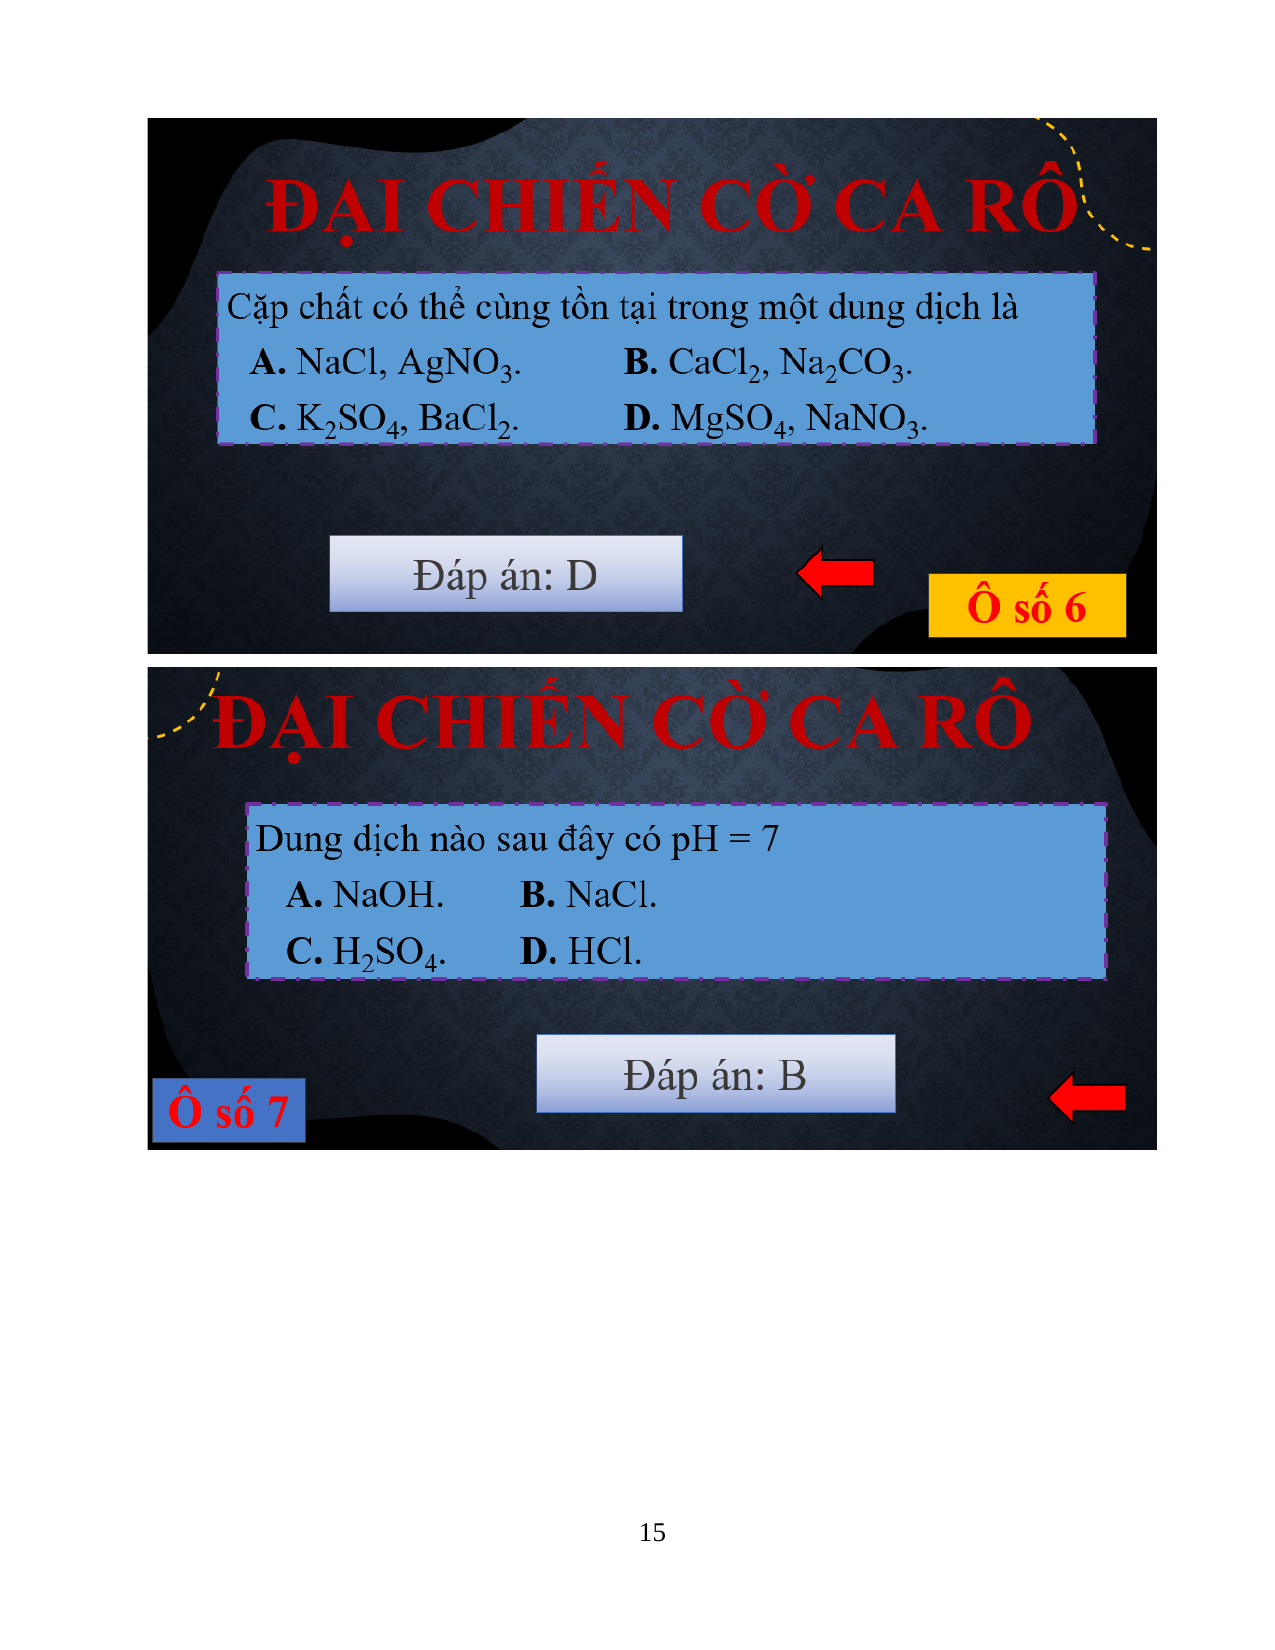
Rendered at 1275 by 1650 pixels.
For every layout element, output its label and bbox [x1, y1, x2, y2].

picture [147, 667, 1157, 1150]
picture [147, 118, 1157, 654]
